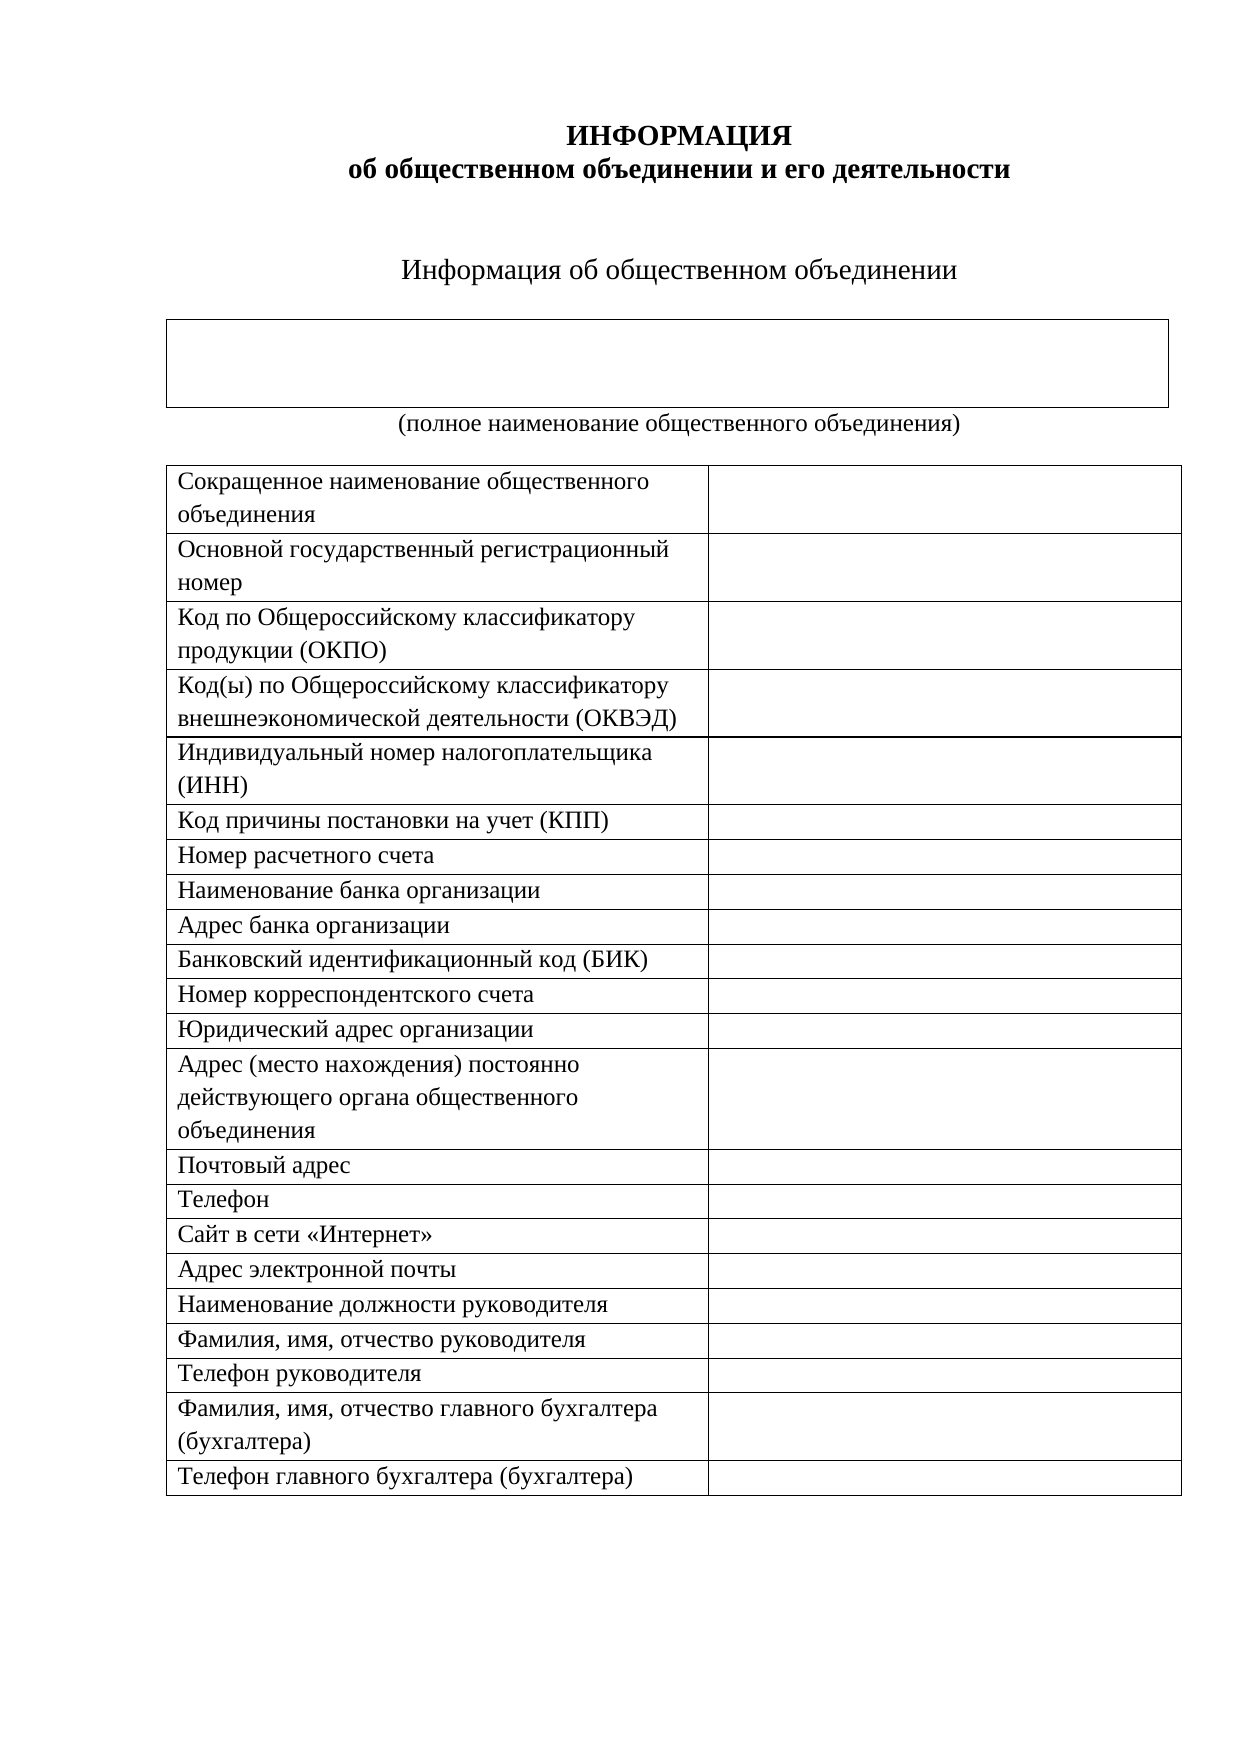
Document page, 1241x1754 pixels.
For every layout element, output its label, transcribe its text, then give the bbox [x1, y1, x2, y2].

table_cell [709, 1254, 1181, 1288]
table_cell [709, 945, 1181, 978]
table_cell Адрес банка организации [167, 910, 708, 943]
table_cell [709, 1393, 1181, 1460]
text ИНФОРМАЦИЯ [177, 118, 1181, 152]
table_cell Индивидуальный номер налогоплательщика (ИНН) [167, 738, 708, 804]
table_cell [709, 1289, 1181, 1323]
table_cell Основной государственный регистрационный номер [167, 534, 708, 601]
table_header [167, 320, 1168, 407]
table_cell [709, 670, 1181, 736]
table_cell [709, 602, 1181, 669]
table_cell Наименование банка организации [167, 875, 708, 909]
table_cell [709, 805, 1181, 839]
table_cell Код(ы) по Общероссийскому классификатору внешнеэкономической деятельности (ОКВЭД) [167, 670, 708, 736]
table_cell [709, 1359, 1181, 1392]
table_cell Фамилия, имя, отчество руководителя [167, 1324, 708, 1357]
table_cell [709, 1185, 1181, 1218]
table_cell Код по Общероссийскому классификатору продукции (ОКПО) [167, 602, 708, 669]
table_cell Сайт в сети «Интернет» [167, 1219, 708, 1253]
table_cell Адрес (место нахождения) постоянно действующего органа общественного объединения [167, 1049, 708, 1149]
table_cell [709, 1014, 1181, 1048]
table_cell Банковский идентификационный код (БИК) [167, 945, 708, 978]
table_cell [709, 875, 1181, 909]
table_cell [709, 840, 1181, 874]
table_cell Телефон руководителя [167, 1359, 708, 1392]
table_cell [709, 1150, 1181, 1183]
table_cell Номер корреспондентского счета [167, 979, 708, 1013]
table_cell Юридический адрес организации [167, 1014, 708, 1048]
table_cell [709, 534, 1181, 601]
text Информация об общественном объединении [177, 252, 1181, 286]
table_cell Код причины постановки на учет (КПП) [167, 805, 708, 839]
table_cell [709, 1461, 1181, 1495]
table_cell [709, 1049, 1181, 1149]
table_cell Телефон [167, 1185, 708, 1218]
table_cell [709, 1324, 1181, 1357]
table_cell Наименование должности руководителя [167, 1289, 708, 1323]
table_header [709, 466, 1181, 533]
text об общественном объединении и его деятельности [177, 152, 1181, 185]
table_cell Фамилия, имя, отчество главного бухгалтера (бухгалтера) [167, 1393, 708, 1460]
table_cell Адрес электронной почты [167, 1254, 708, 1288]
table_cell [709, 979, 1181, 1013]
table_cell [709, 910, 1181, 943]
table_cell Номер расчетного счета [167, 840, 708, 874]
table_cell [709, 1219, 1181, 1253]
table_cell [709, 738, 1181, 804]
table_cell Телефон главного бухгалтера (бухгалтера) [167, 1461, 708, 1495]
text (полное наименование общественного объединения) [177, 408, 1181, 436]
table_cell Почтовый адрес [167, 1150, 708, 1183]
table_header Сокращенное наименование общественного объединения [167, 466, 708, 533]
